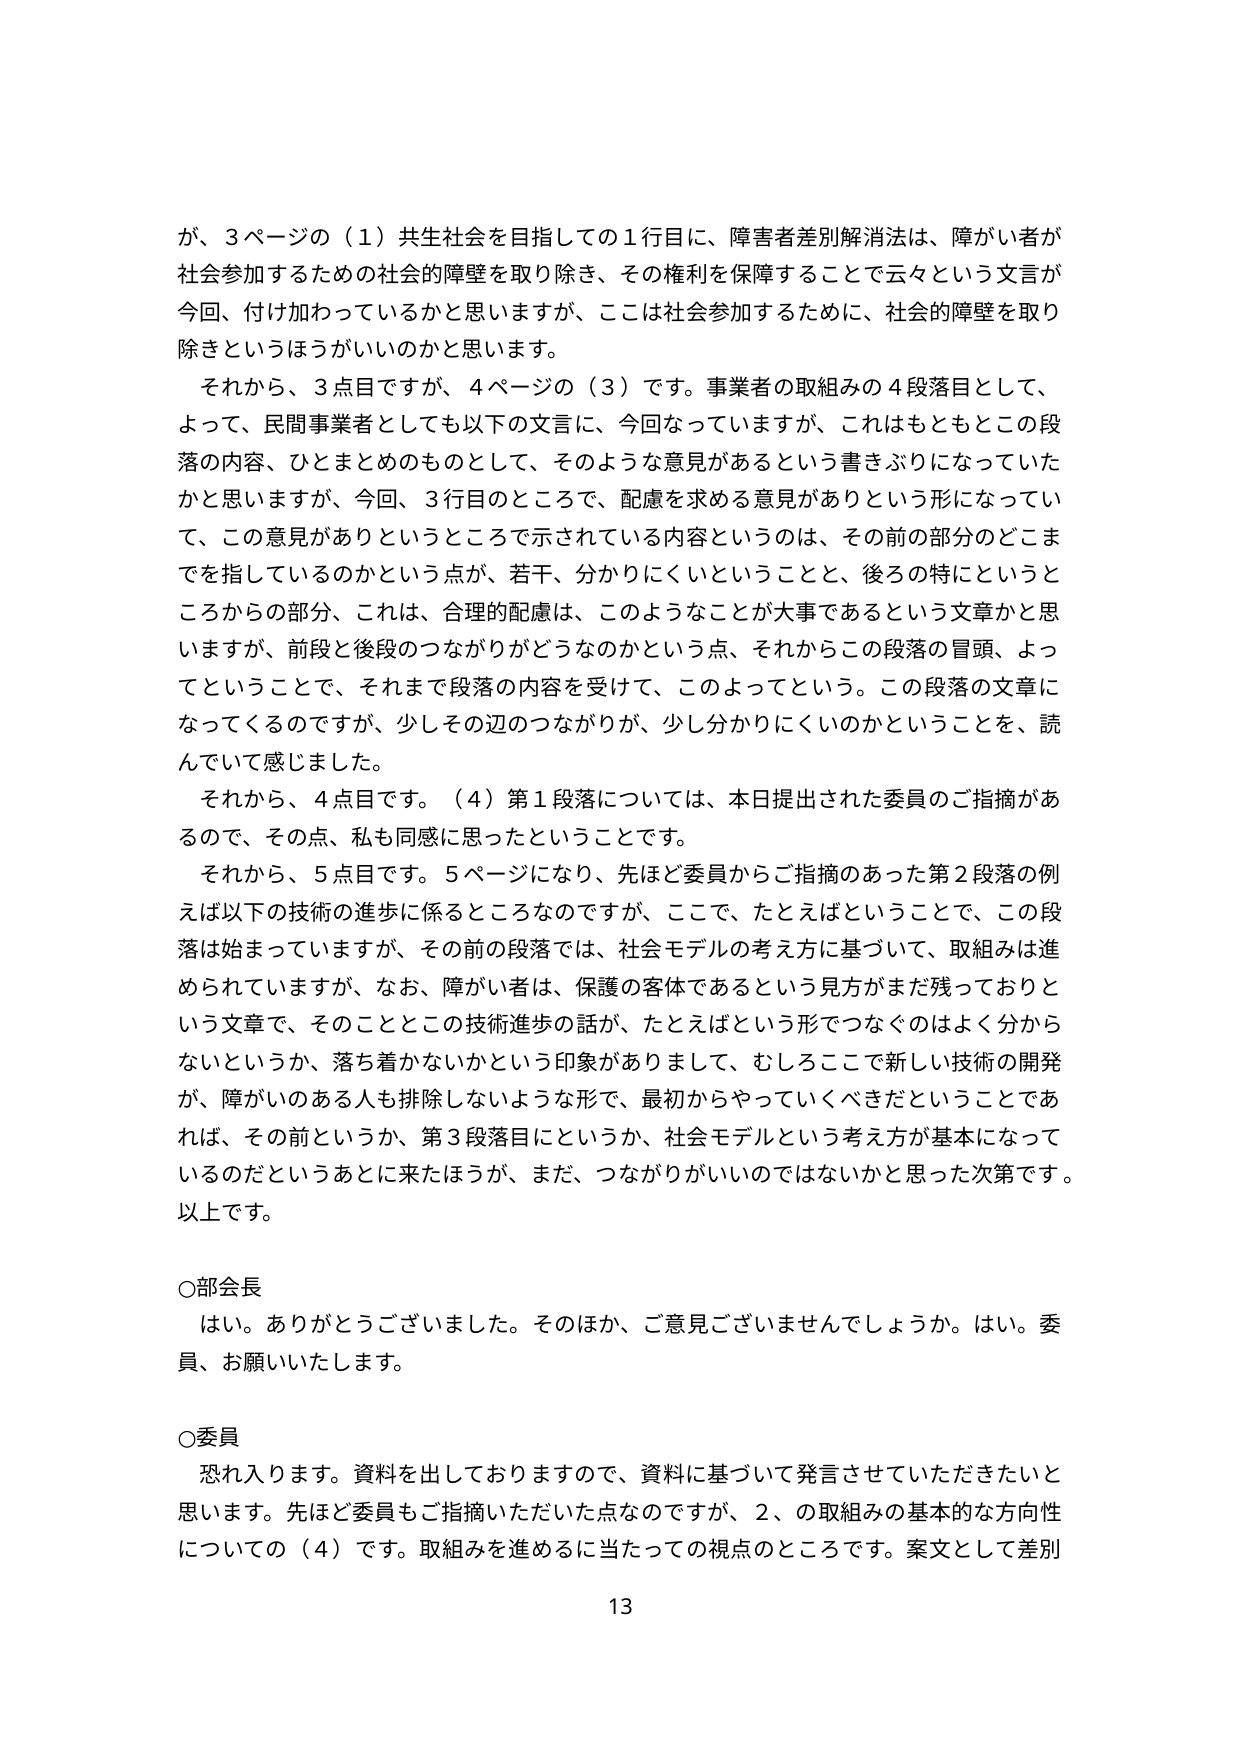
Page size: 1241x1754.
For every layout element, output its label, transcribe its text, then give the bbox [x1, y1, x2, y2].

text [177, 1454, 1063, 1567]
text それから、３点目ですが、４ページの（３）です。事業者の取組みの４段落目として、よって、民間事業者としても以下の文言に、今回なっていますが、これはもともとこの段落の内容、ひとまとめのものとして、そのような意見があるという書きぶりになっていたかと思いますが、今回、３行目のところで、配慮を求める意見がありという形になっていて、この意見がありというところで示されている内容というのは、その前の部分のどこまでを指しているのかという点が、若干、分かりにくいということと、後ろの特にというところからの部分、これは、合理的配慮は、このようなことが大事であるという文章かと思いますが、前段と後段のつながりがどうなのかという点、それからこの段落の冒頭、よってということで、それまで段落の内容を受けて、このよってという。この段落の文章になってくるのですが、少しその辺のつながりが、少し分かりにくいのかということを、読んでいて感じました。 [177, 367, 1063, 779]
text ○部会長 [177, 1267, 1063, 1304]
text はい。ありがとうございました。そのほか、ご意見ございませんでしょうか。はい。委員、お願いいたします。 [177, 1304, 1063, 1379]
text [177, 217, 1063, 367]
text それから、４点目です。（４）第１段落については、本日提出された委員のご指摘があるので、その点、私も同感に思ったということです。 [177, 779, 1063, 854]
text ○委員 [177, 1417, 1063, 1454]
text それから、５点目です。５ページになり、先ほど委員からご指摘のあった第２段落の例えば以下の技術の進歩に係るところなのですが、ここで、たとえばということで、この段落は始まっていますが、その前の段落では、社会モデルの考え方に基づいて、取組みは進められていますが、なお、障がい者は、保護の客体であるという見方がまだ残っておりという文章で、そのこととこの技術進歩の話が、たとえばという形でつなぐのはよく分からないというか、落ち着かないかという印象がありまして、むしろここで新しい技術の開発が、障がいのある人も排除しないような形で、最初からやっていくべきだということであれば、その前というか、第３段落目にというか、社会モデルという考え方が基本になっているのだというあとに来たほうが、まだ、つながりがいいのではないかと思った次第です。以上です。 [177, 854, 1063, 1229]
